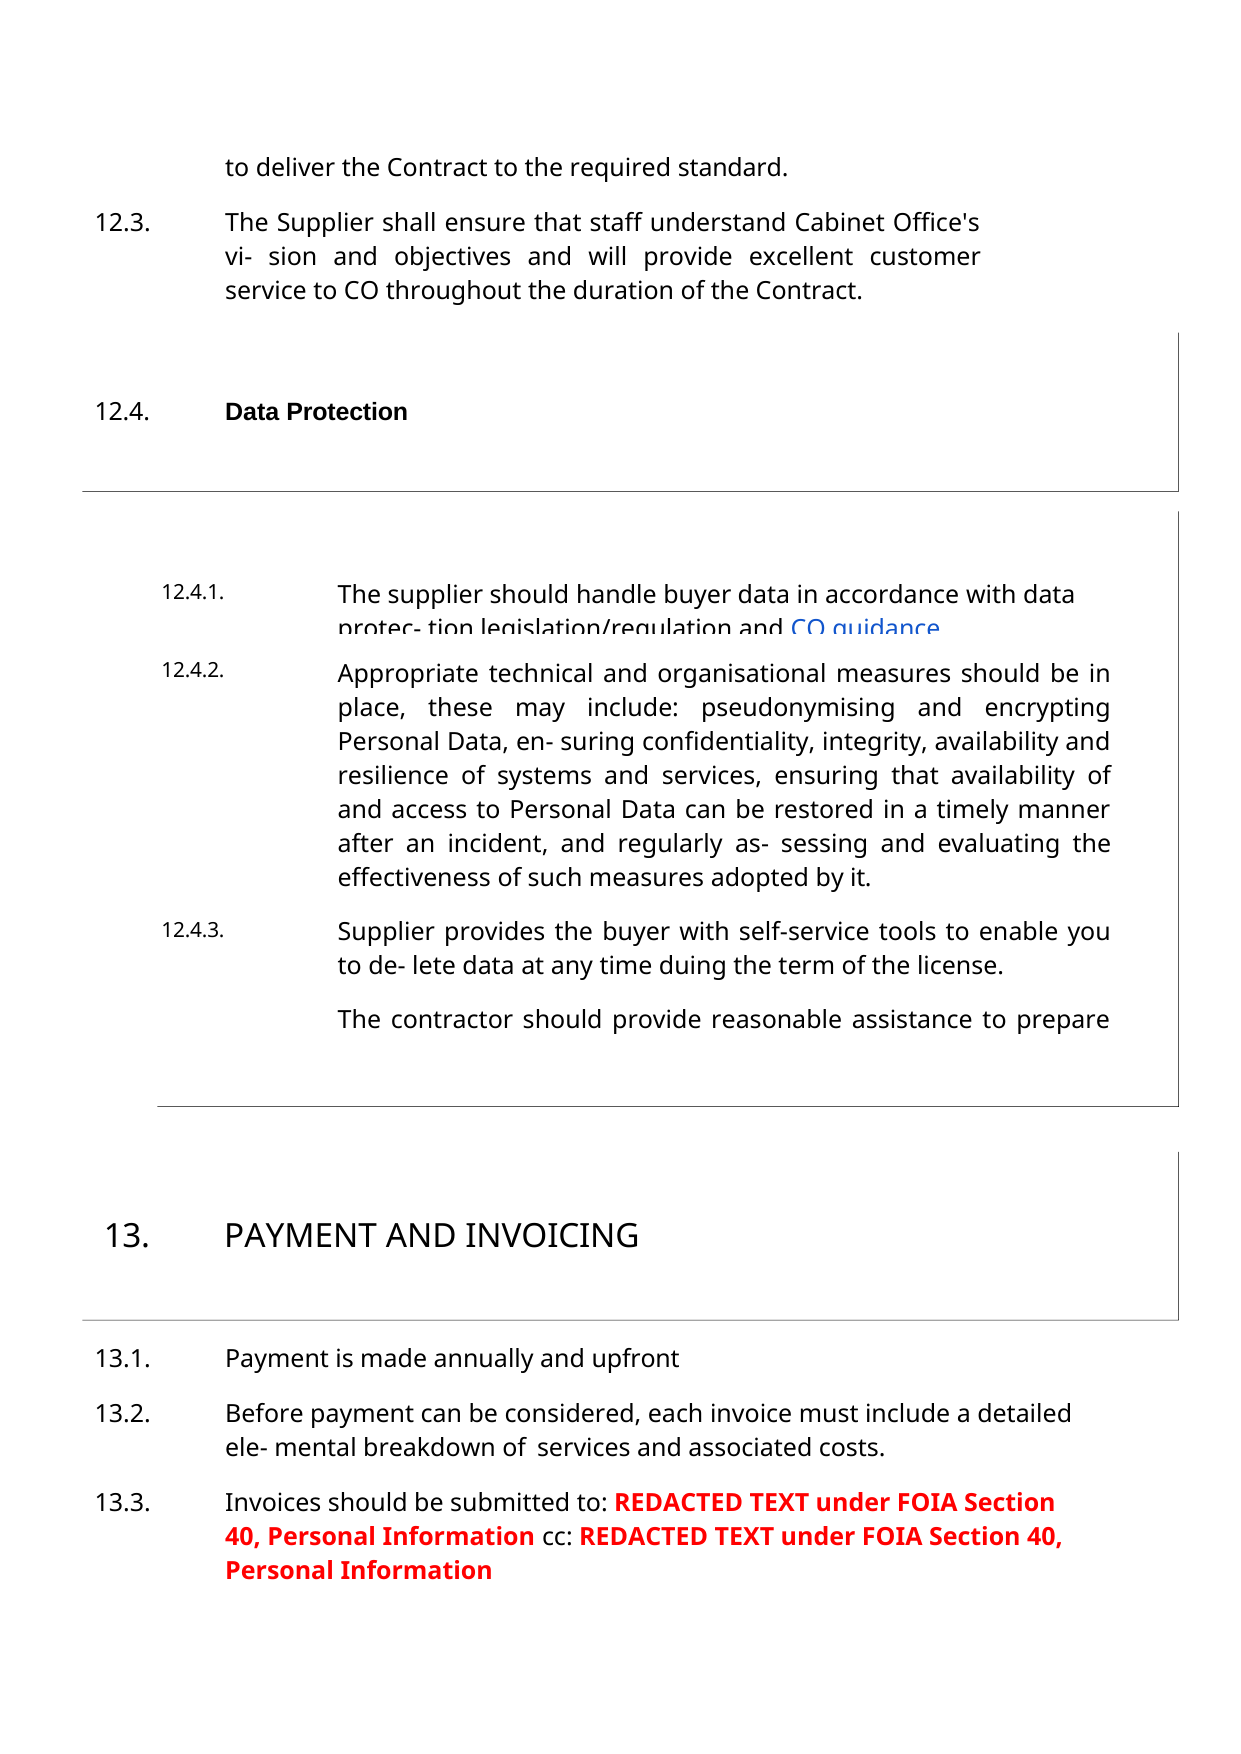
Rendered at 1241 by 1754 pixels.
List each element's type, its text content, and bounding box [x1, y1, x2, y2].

subtitle Before payment can be considered, each invoice must include a detailed ele- mental breakdown of services and associated costs. [94, 1395, 1078, 1463]
subtitle to deliver the Contract to the required standard. [225, 150, 1211, 184]
subtitle Invoices should be submitted to: REDACTED TEXT under FOIA Section 40, Personal Information cc: REDACTED TEXT under FOIA Section 40, Personal Information [94, 1484, 1078, 1586]
subtitle The Supplier shall ensure that staff understand Cabinet Office's vi- sion and objectives and will provide excellent customer service to CO throughout the duration of the Contract. [94, 205, 981, 307]
subtitle Payment is made annually and upfront [94, 1341, 1211, 1375]
